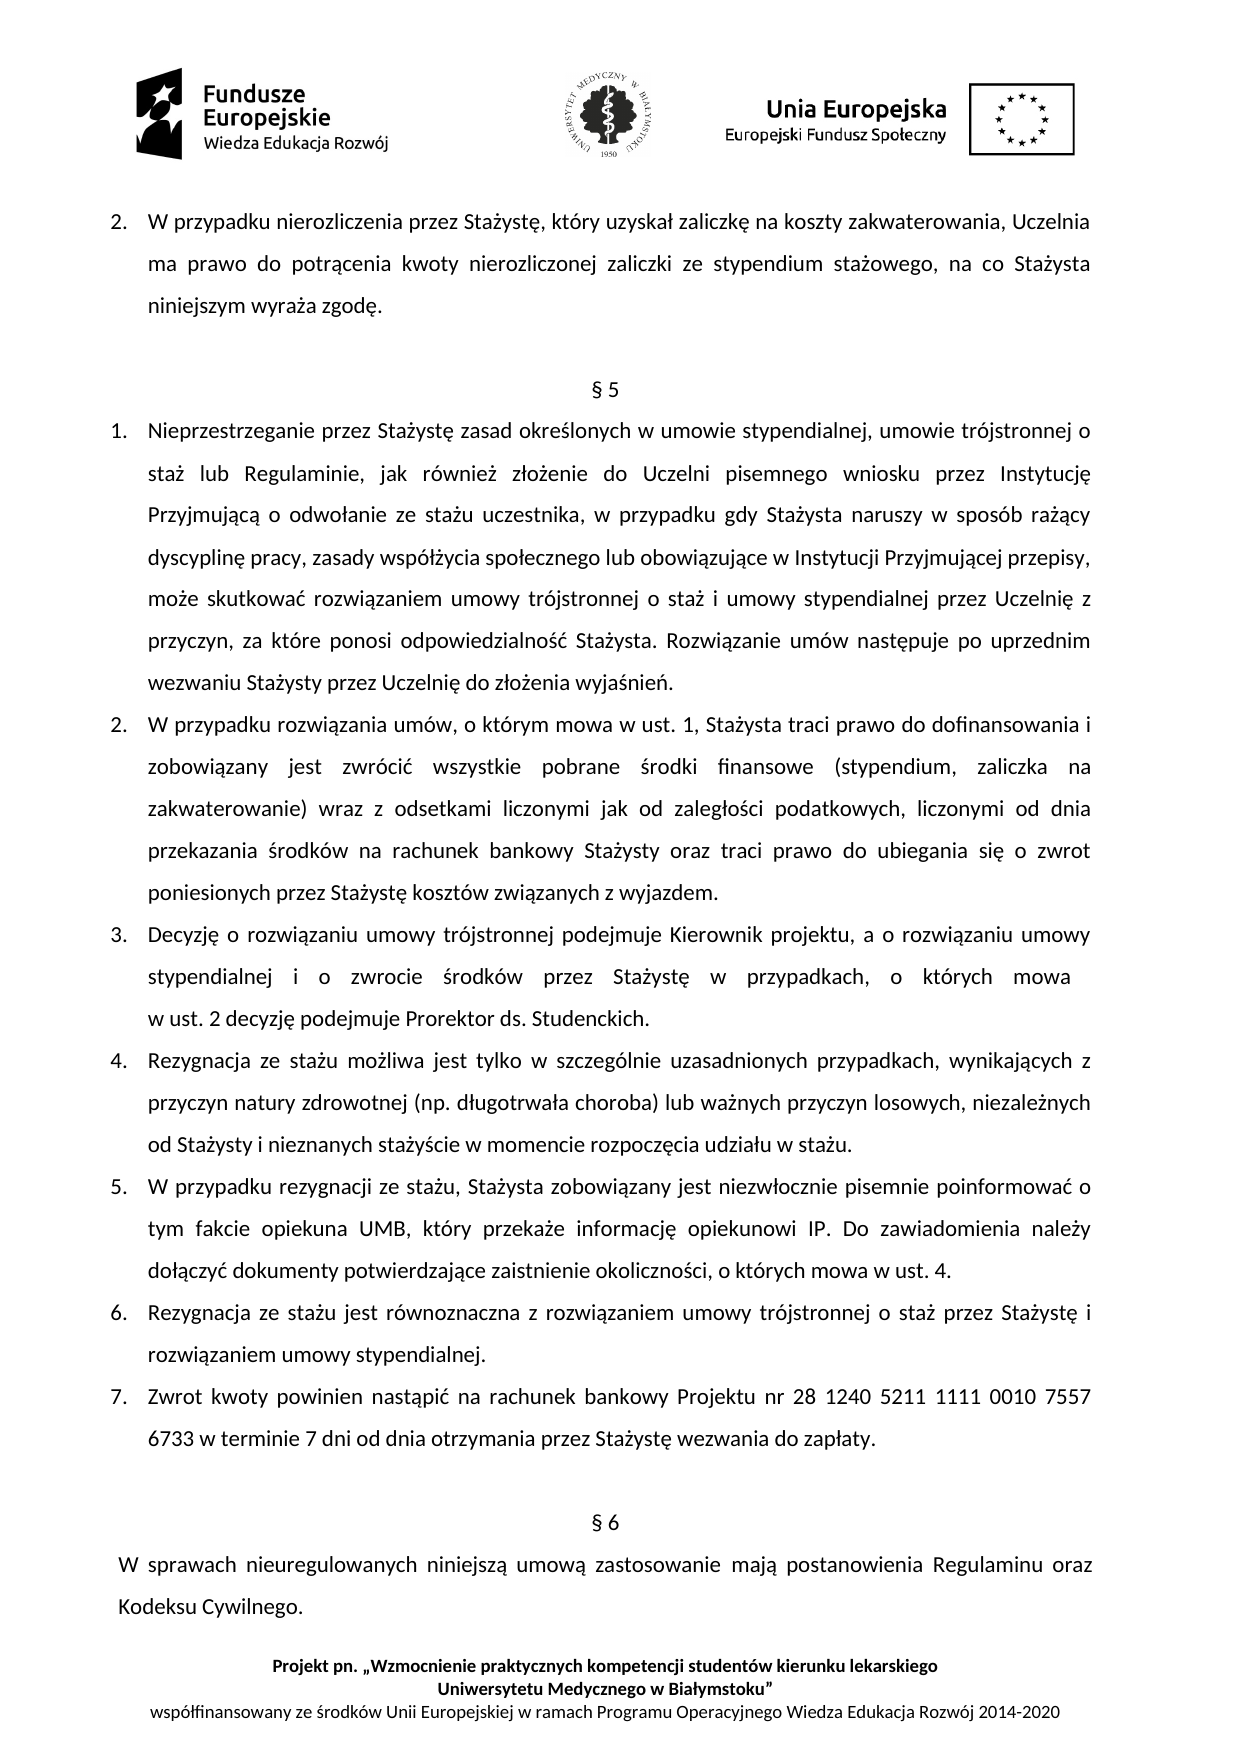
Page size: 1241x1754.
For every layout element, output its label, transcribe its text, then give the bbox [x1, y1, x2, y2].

list W przypadku rezygnacji ze stażu, Stażysta zobowiązany jest niezwłocznie pisemnie poinformować o tym fakcie opiekuna UMB, który przekaże informację opiekunowi IP. Do zawiadomienia należy dołączyć dokumenty potwierdzające zaistnienie okoliczności, o których mowa w ust. 4. [110, 1172, 1093, 1284]
picture [701, 59, 1097, 179]
text W sprawach nieuregulowanych niniejszą umową zastosowanie mają postanowienia Regulaminu oraz Kodeksu Cywilnego. [118, 1550, 1093, 1620]
list Rezygnacja ze stażu możliwa jest tylko w szczególnie uzasadnionych przypadkach, wynikających z przyczyn natury zdrowotnej (np. długotrwała choroba) lub ważnych przyczyn losowych, niezależnych od Stażysty i nieznanych stażyście w momencie rozpoczęcia udziału w stażu. [110, 1046, 1093, 1158]
picture [114, 45, 410, 182]
list W przypadku nierozliczenia przez Stażystę, który uzyskał zaliczkę na koszty zakwaterowania, Uczelnia ma prawo do potrącenia kwoty nierozliczonej zaliczki ze stypendium stażowego, na co Stażysta niniejszym wyraża zgodę. [110, 207, 1093, 319]
text § 5 [118, 375, 1093, 403]
list Zwrot kwoty powinien nastąpić na rachunek bankowy Projektu nr 28 1240 5211 1111 0010 7557 6733 w terminie 7 dni od dnia otrzymania przez Stażystę wezwania do zapłaty. [110, 1382, 1093, 1452]
list Rezygnacja ze stażu jest równoznaczna z rozwiązaniem umowy trójstronnej o staż przez Stażystę i rozwiązaniem umowy stypendialnej. [110, 1298, 1093, 1368]
list Nieprzestrzeganie przez Stażystę zasad określonych w umowie stypendialnej, umowie trójstronnej o staż lub Regulaminie, jak również złożenie do Uczelni pisemnego wniosku przez Instytucję Przyjmującą o odwołanie ze stażu uczestnika, w przypadku gdy Stażysta naruszy w sposób rażący dyscyplinę pracy, zasady współżycia społecznego lub obowiązujące w Instytucji Przyjmującej przepisy, może skutkować rozwiązaniem umowy trójstronnej o staż i umowy stypendialnej przez Uczelnię z przyczyn, za które ponosi odpowiedzialność Stażysta. Rozwiązanie umów następuje po uprzednim wezwaniu Stażysty przez Uczelnię do złożenia wyjaśnień. [110, 417, 1093, 697]
list W przypadku rozwiązania umów, o którym mowa w ust. 1, Stażysta traci prawo do dofinansowania i zobowiązany jest zwrócić wszystkie pobrane środki finansowe (stypendium, zaliczka na zakwaterowanie) wraz z odsetkami liczonymi jak od zaległości podatkowych, liczonymi od dnia przekazania środków na rachunek bankowy Stażysty oraz traci prawo do ubiegania się o zwrot poniesionych przez Stażystę kosztów związanych z wyjazdem. [110, 711, 1093, 906]
text § 6 [118, 1508, 1093, 1536]
picture [565, 72, 651, 157]
list Decyzję o rozwiązaniu umowy trójstronnej podejmuje Kierownik projektu, a o rozwiązaniu umowy stypendialnej i o zwrocie środków przez Stażystę w przypadkach, o których mowa w ust. 2 decyzję podejmuje Prorektor ds. Studenckich. [110, 920, 1093, 1032]
